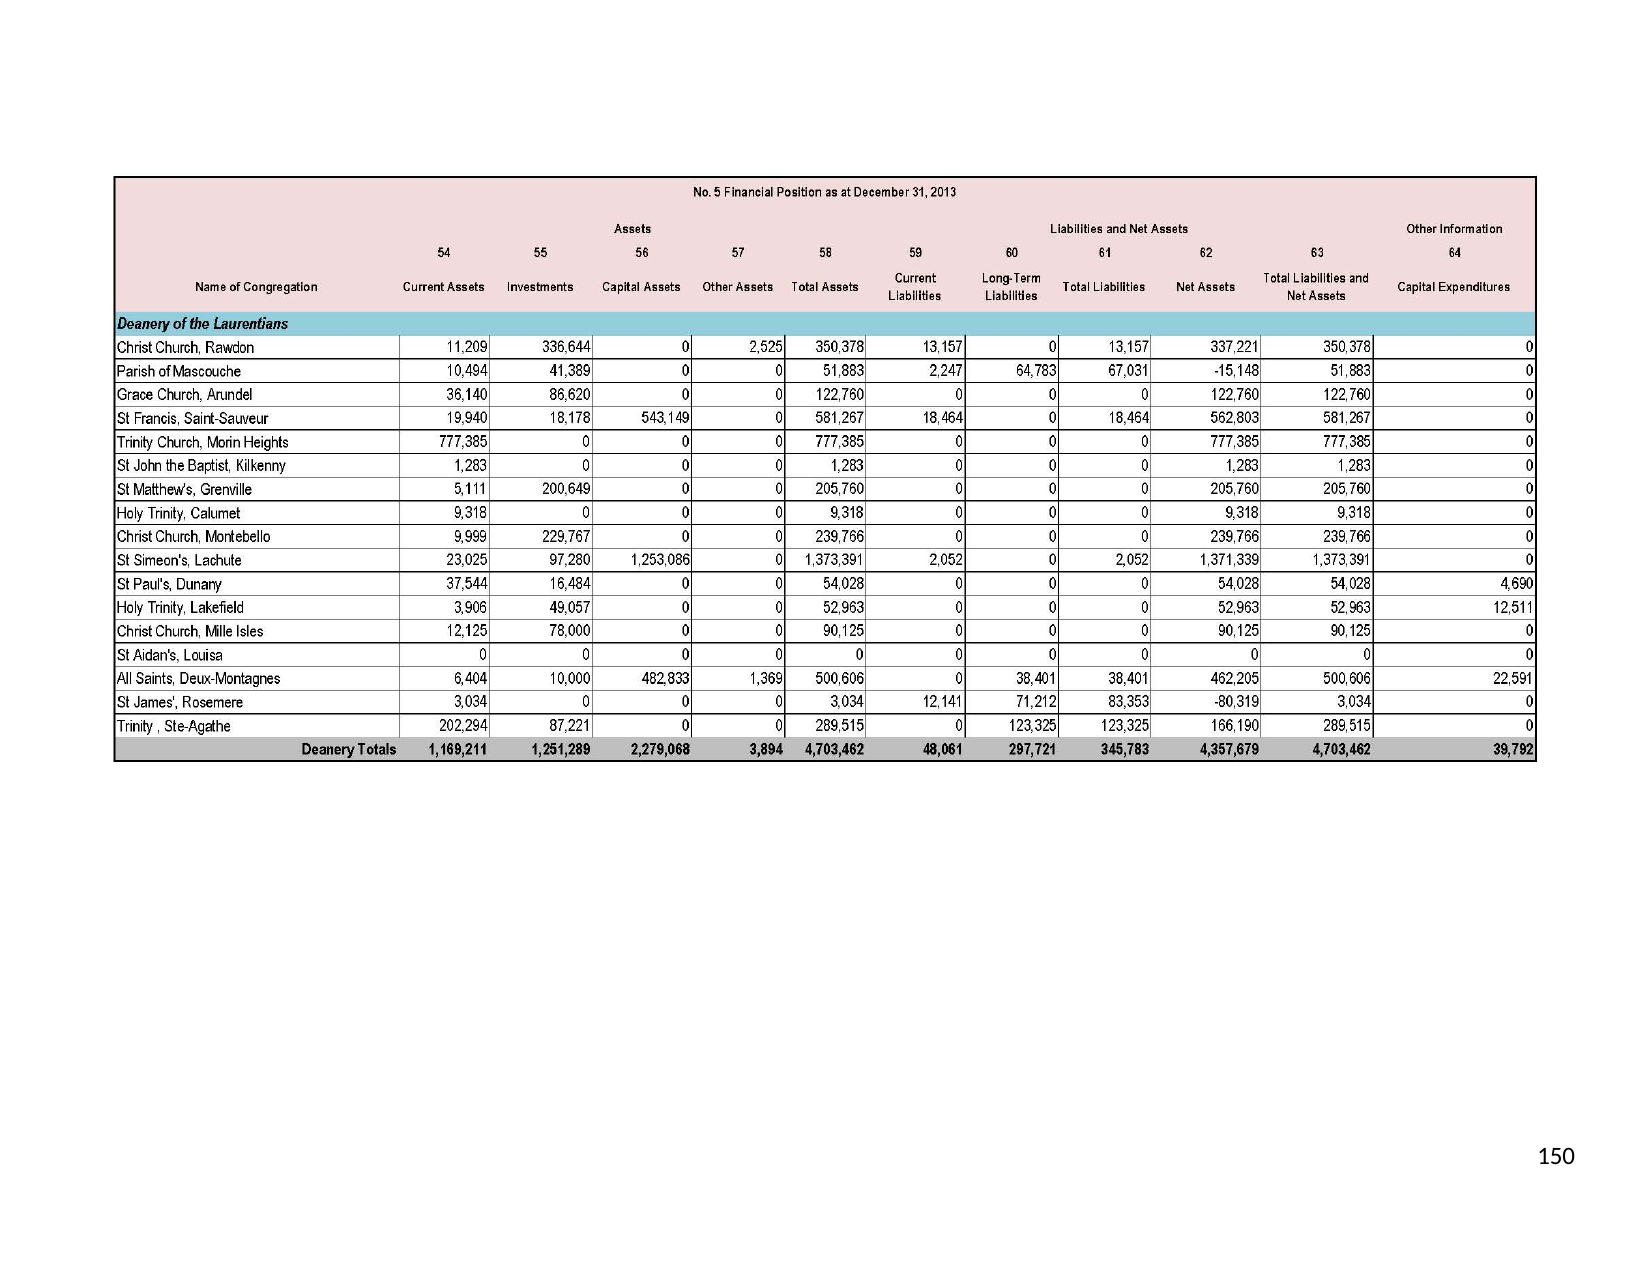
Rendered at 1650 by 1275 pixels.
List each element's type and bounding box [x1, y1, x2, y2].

picture [75, 75, 1575, 1141]
